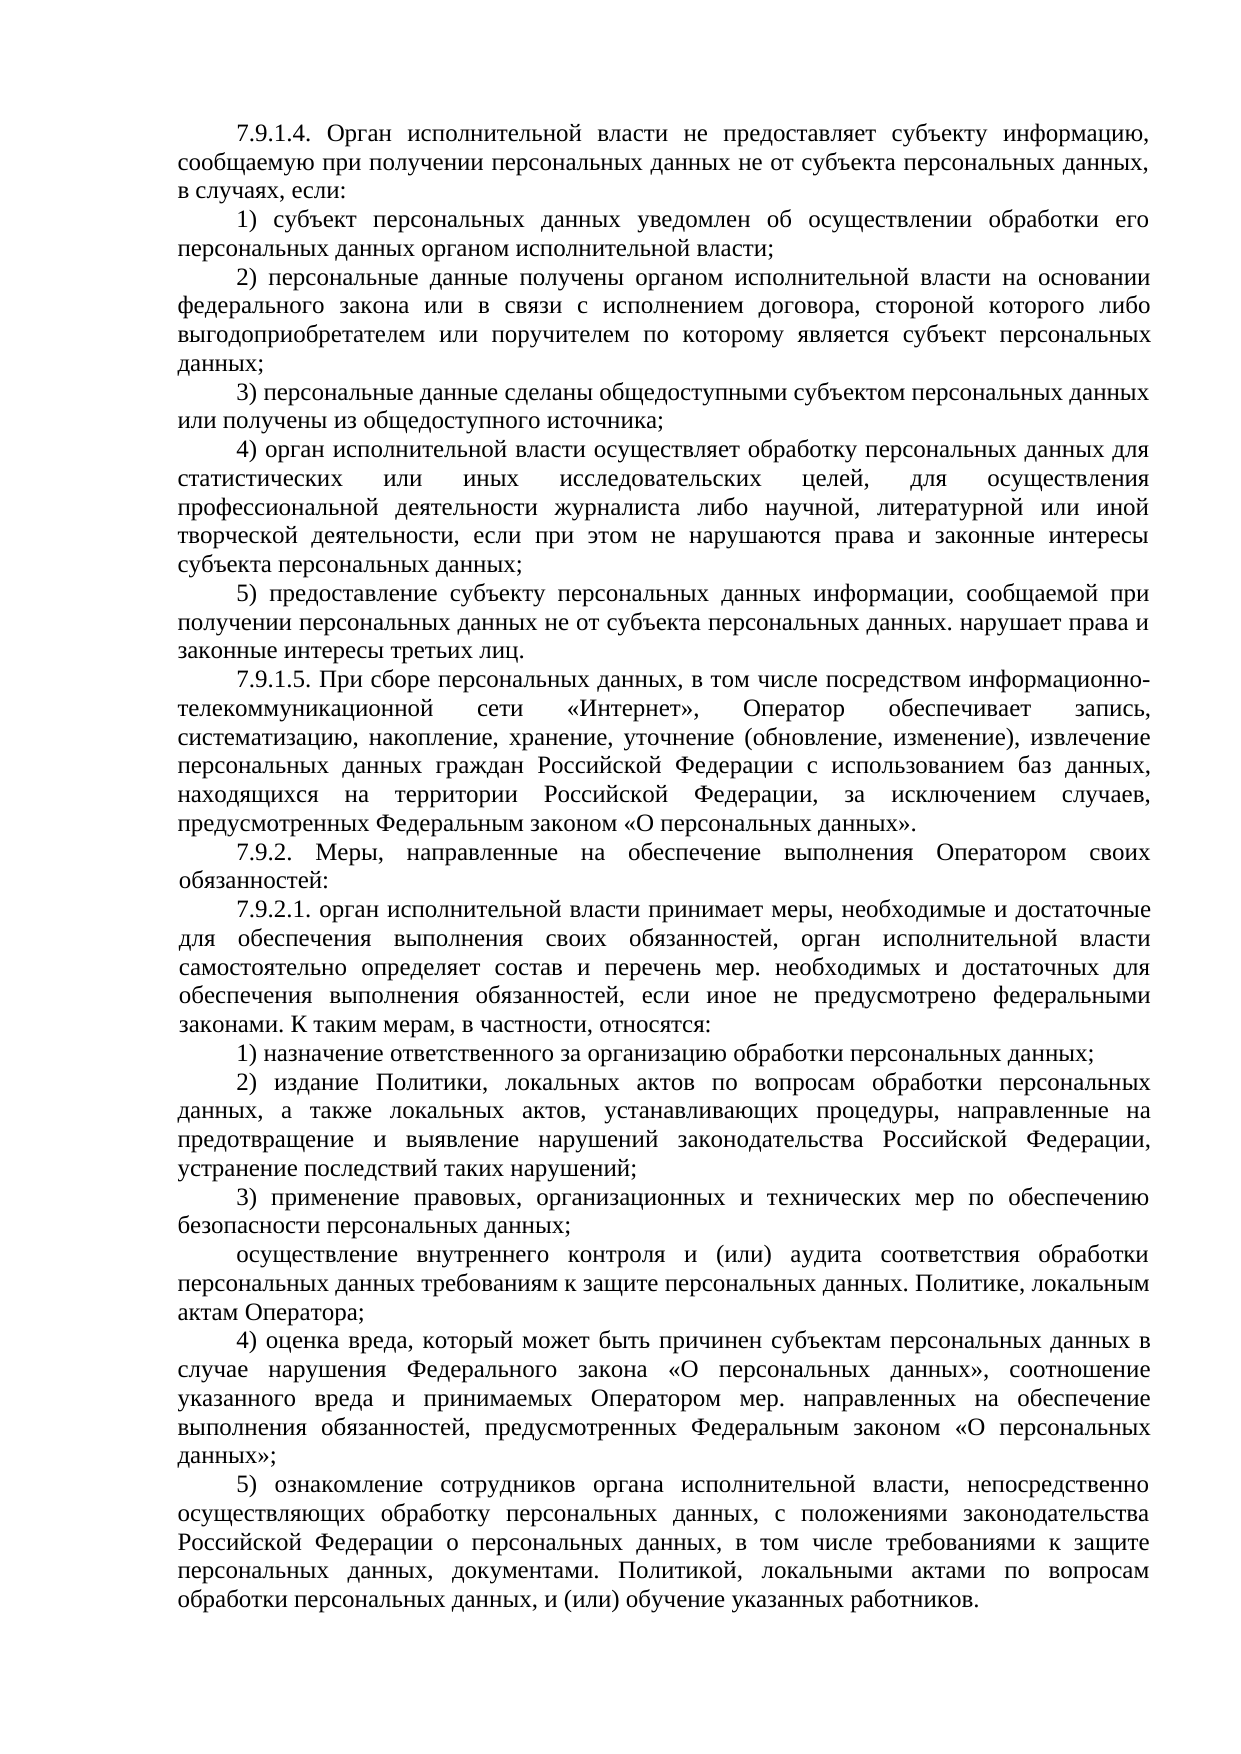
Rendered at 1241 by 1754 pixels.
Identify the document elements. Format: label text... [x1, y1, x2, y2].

text 7.9.2.1. орган исполнительной власти принимает меры, необходимые и достаточные для обеспечения выполнения своих обязанностей, орган исполнительной власти самостоятельно определяет состав и перечень мер. необходимых и достаточных для обеспечения выполнения обязанностей, если иное не предусмотрено федеральными законами. К таким мерам, в частности, относятся: [179, 894, 1152, 1038]
text 4) оценка вреда, который может быть причинен субъектам персональных данных в случае нарушения Федерального закона «О персональных данных», соотношение указанного вреда и принимаемых Оператором мер. направленных на обеспечение выполнения обязанностей, предусмотренных Федеральным законом «О персональных данных»; [177, 1326, 1152, 1469]
text 1) назначение ответственного за организацию обработки персональных данных; [177, 1038, 1150, 1067]
text 2) персональные данные получены органом исполнительной власти на основании федерального закона или в связи с исполнением договора, стороной которого либо выгодоприобретателем или поручителем по которому является субъект персональных данных; [177, 262, 1152, 377]
text 7.9.1.4. Орган исполнительной власти не предоставляет субъекту информацию, сообщаемую при получении персональных данных не от субъекта персональных данных, в случаях, если: [177, 118, 1150, 204]
text 2) издание Политики, локальных актов по вопросам обработки персональных данных, а также локальных актов, устанавливающих процедуры, направленные на предотвращение и выявление нарушений законодательства Российской Федерации, устранение последствий таких нарушений; [177, 1067, 1152, 1182]
text 7.9.1.5. При сборе персональных данных, в том числе посредством информационно-телекоммуникационной сети «Интернет», Оператор обеспечивает запись, систематизацию, накопление, хранение, уточнение (обновление, изменение), извлечение персональных данных граждан Российской Федерации с использованием баз данных, находящихся на территории Российской Федерации, за исключением случаев, предусмотренных Федеральным законом «О персональных данных». [177, 664, 1152, 837]
text 5) предоставление субъекту персональных данных информации, сообщаемой при получении персональных данных не от субъекта персональных данных. нарушает права и законные интересы третьих лиц. [177, 578, 1150, 664]
text 5) ознакомление сотрудников органа исполнительной власти, непосредственно осуществляющих обработку персональных данных, с положениями законодательства Российской Федерации о персональных данных, в том числе требованиями к защите персональных данных, документами. Политикой, локальными актами по вопросам обработки персональных данных, и (или) обучение указанных работников. [177, 1469, 1150, 1613]
text 3) применение правовых, организационных и технических мер по обеспечению безопасности персональных данных; [177, 1182, 1150, 1239]
text 1) субъект персональных данных уведомлен об осуществлении обработки его персональных данных органом исполнительной власти; [177, 204, 1150, 262]
text осуществление внутреннего контроля и (или) аудита соответствия обработки персональных данных требованиям к защите персональных данных. Политике, локальным актам Оператора; [177, 1239, 1150, 1326]
text 3) персональные данные сделаны общедоступными субъектом персональных данных или получены из общедоступного источника; [177, 377, 1150, 434]
text 4) орган исполнительной власти осуществляет обработку персональных данных для статистических или иных исследовательских целей, для осуществления профессиональной деятельности журналиста либо научной, литературной или иной творческой деятельности, если при этом не нарушаются права и законные интересы субъекта персональных данных; [177, 434, 1150, 578]
text 7.9.2. Меры, направленные на обеспечение выполнения Оператором своих обязанностей: [179, 837, 1152, 894]
